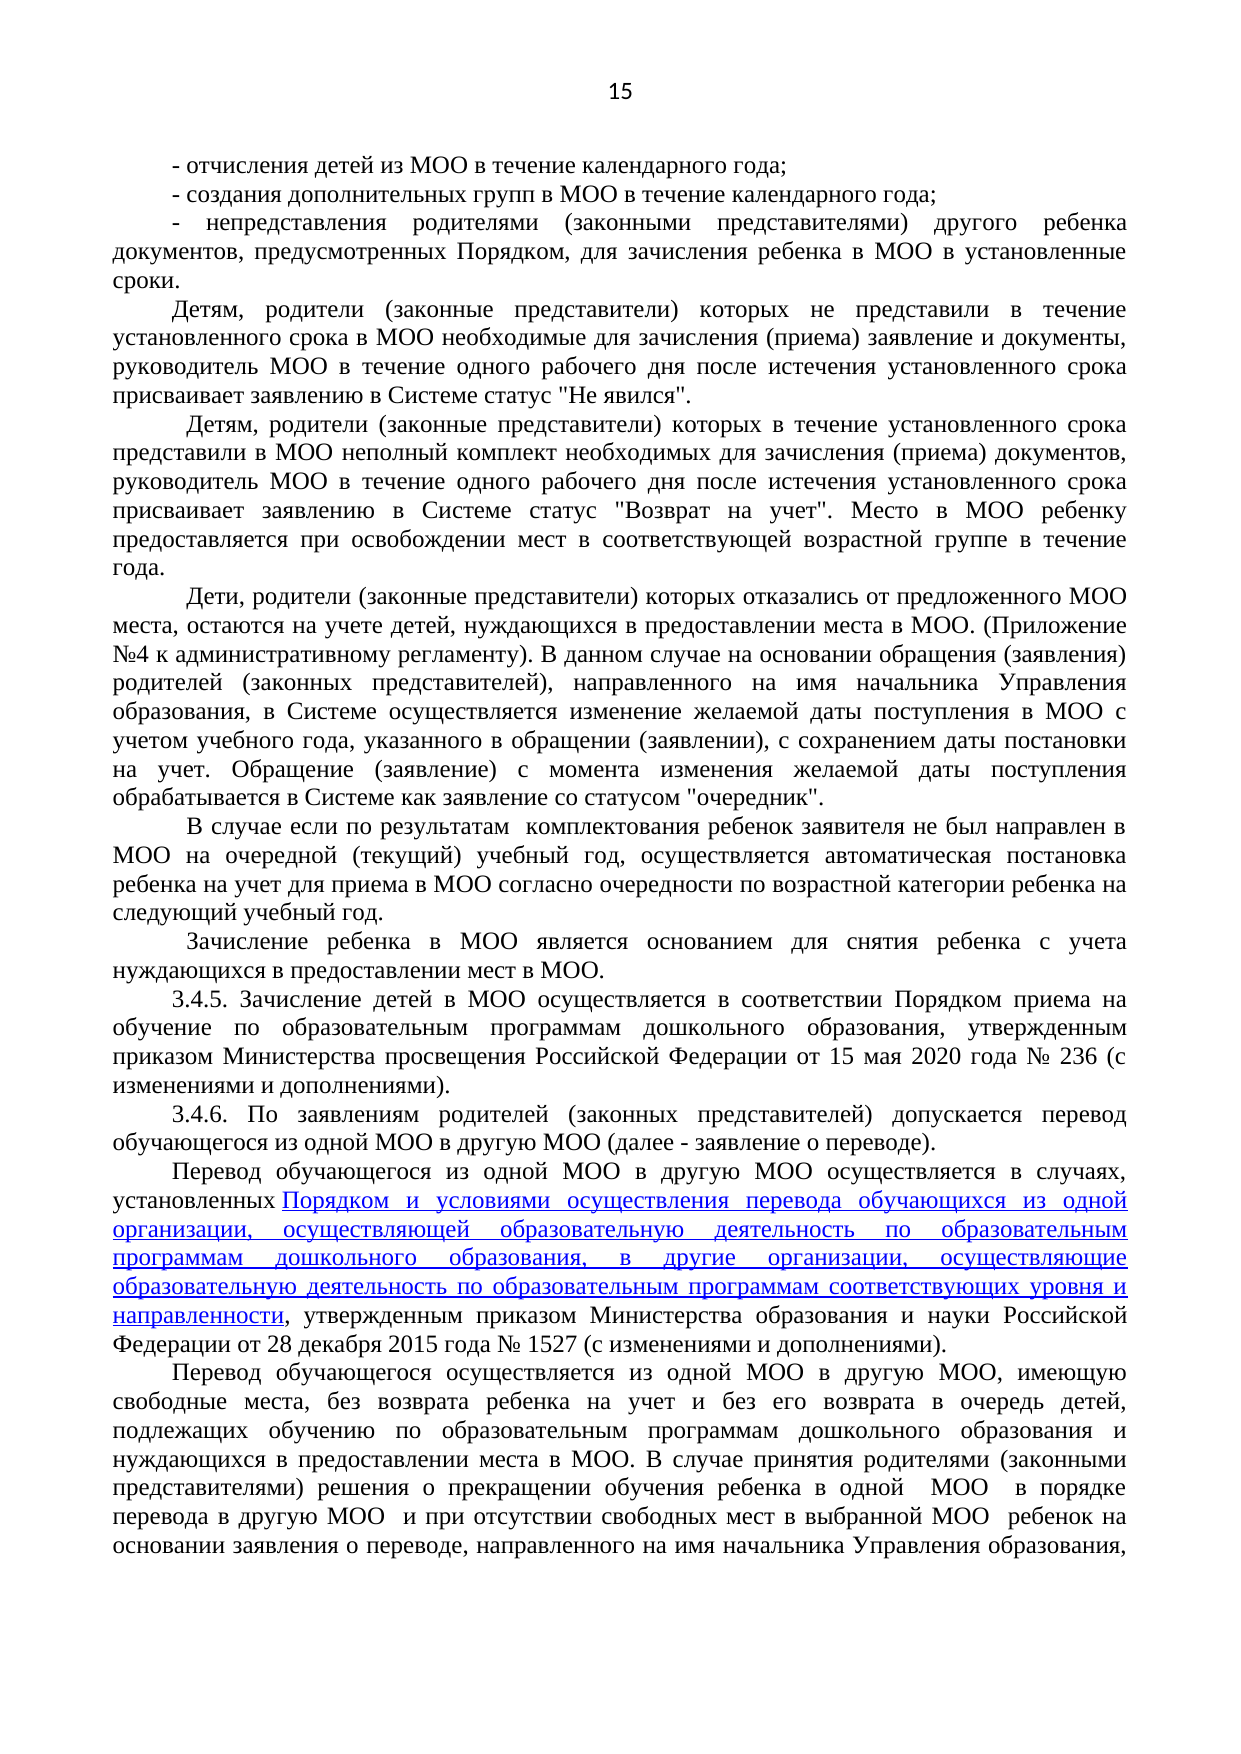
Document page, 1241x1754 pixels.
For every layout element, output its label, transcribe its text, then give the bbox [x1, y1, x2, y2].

text Дети, родители (законные представители) которых отказались от предложенного МОО места, остаются на учете детей, нуждающихся в предоставлении места в МОО. (Приложение №4 к административному регламенту). В данном случае на основании обращения (заявления) родителей (законных представителей), направленного на имя начальника Управления образования, в Системе осуществляется изменение желаемой даты поступления в МОО с учетом учебного года, указанного в обращении (заявлении), с сохранением даты постановки на учет. Обращение (заявление) с момента изменения желаемой даты поступления обрабатывается в Системе как заявление со статусом "очередник". [112, 581, 1128, 811]
text Детям, родители (законные представители) которых в течение установленного срока представили в МОО неполный комплект необходимых для зачисления (приема) документов, руководитель МОО в течение одного рабочего дня после истечения установленного срока присваивает заявлению в Системе статус "Возврат на учет". Место в МОО ребенку предоставляется при освобождении мест в соответствующей возрастной группе в течение года. [112, 409, 1128, 581]
text - отчисления детей из МОО в течение календарного года; [112, 150, 1128, 179]
text 3.4.6. По заявлениям родителей (законных представителей) допускается перевод обучающегося из одной МОО в другую МОО (далее - заявление о переводе). [112, 1099, 1128, 1156]
text Перевод обучающегося из одной МОО в другую МОО осуществляется в случаях, установленных Порядком и условиями осуществления перевода обучающихся из одной организации, осуществляющей образовательную деятельность по образовательным программам дошкольного образования, в другие организации, осуществляющие образовательную деятельность по образовательным программам соответствующих уровня и направленности, утвержденным приказом Министерства образования и науки Российской Федерации от 28 декабря 2015 года № 1527 (с изменениями и дополнениями). [112, 1297, 1128, 1357]
text 3.4.5. Зачисление детей в МОО осуществляется в соответствии Порядком приема на обучение по образовательным программам дошкольного образования, утвержденным приказом Министерства просвещения Российской Федерации от 15 мая 2020 года № 236 (с изменениями и дополнениями). [112, 984, 1128, 1099]
text Перевод обучающегося из одной МОО в другую МОО осуществляется в случаях, установленных Порядком и условиями осуществления перевода обучающихся из одной организации, осуществляющей образовательную деятельность по образовательным программам дошкольного образования, в другие организации, осуществляющие образовательную деятельность по образовательным программам соответствующих уровня и направленности, утвержденным приказом Министерства образования и науки Российской Федерации от 28 декабря 2015 года № 1527 (с изменениями и дополнениями). [112, 1156, 1128, 1239]
text - непредставления родителями (законными представителями) другого ребенка документов, предусмотренных Порядком, для зачисления ребенка в МОО в установленные сроки. [112, 207, 1128, 294]
text В случае если по результатам комплектования ребенок заявителя не был направлен в МОО на очередной (текущий) учебный год, осуществляется автоматическая постановка ребенка на учет для приема в МОО согласно очередности по возрастной категории ребенка на следующий учебный год. [112, 811, 1128, 926]
text - создания дополнительных групп в МОО в течение календарного года; [112, 179, 1128, 207]
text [112, 1357, 1128, 1559]
text Детям, родители (законные представители) которых не представили в течение установленного срока в МОО необходимые для зачисления (приема) заявление и документы, руководитель МОО в течение одного рабочего дня после истечения установленного срока присваивает заявлению в Системе статус "Не явился". [112, 294, 1128, 409]
text Зачисление ребенка в МОО является основанием для снятия ребенка с учета нуждающихся в предоставлении мест в МОО. [112, 926, 1128, 984]
